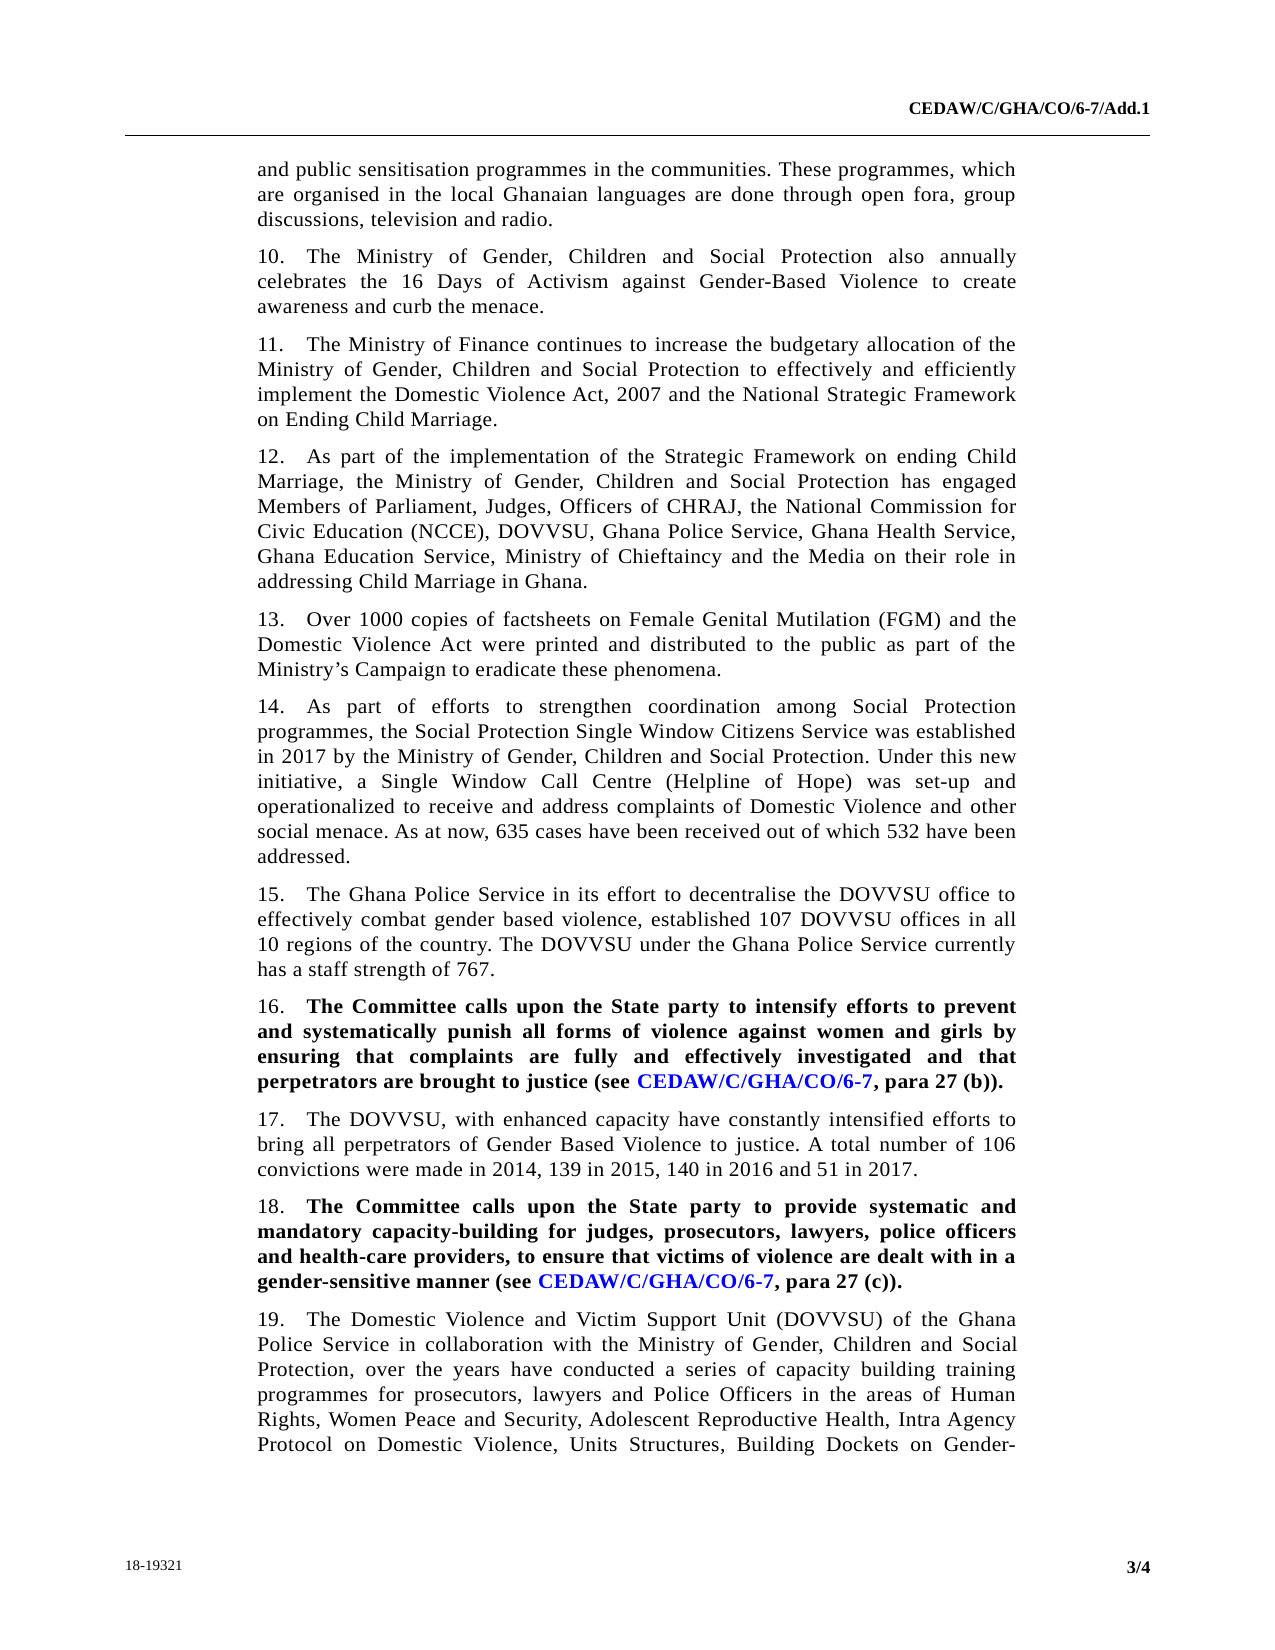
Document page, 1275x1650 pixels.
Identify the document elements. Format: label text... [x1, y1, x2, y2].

text 14. As part of efforts to strengthen coordination among Social Protection programmes, the Social Protection Single Window Citizens Service was established in 2017 by the Ministry of Gender, Children and Social Protection. Under this new initiative, a Single Window Call Centre (Helpline of Hope) was set-up and operationalized to receive and address complaints of Domestic Violence and other social menace. As at now, 635 cases have been received out of which 532 have been addressed. [257, 693, 1018, 868]
text 13. Over 1000 copies of factsheets on Female Genital Mutilation (FGM) and the Domestic Violence Act were printed and distributed to the public as part of the Ministry’s Campaign to eradicate these phenomena. [257, 606, 1018, 681]
text 18. The Committee calls upon the State party to provide systematic and mandatory capacity-building for judges, prosecutors, lawyers, police officers and health-care providers, to ensure that victims of violence are dealt with in a gender-sensitive manner (see CEDAW/C/GHA/CO/6-7, para 27 (c)). [257, 1193, 1018, 1293]
text 16. The Committee calls upon the State party to intensify efforts to prevent and systematically punish all forms of violence against women and girls by ensuring that complaints are fully and effectively investigated and that perpetrators are brought to justice (see CEDAW/C/GHA/CO/6-7, para 27 (b)). [257, 993, 1018, 1093]
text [257, 156, 1018, 231]
text 12. As part of the implementation of the Strategic Framework on ending Child Marriage, the Ministry of Gender, Children and Social Protection has engaged Members of Parliament, Judges, Officers of CHRAJ, the National Commission for Civic Education (NCCE), DOVVSU, Ghana Police Service, Ghana Health Service, Ghana Education Service, Ministry of Chieftaincy and the Media on their role in addressing Child Marriage in Ghana. [257, 443, 1018, 593]
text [257, 1306, 1018, 1456]
text 15. The Ghana Police Service in its effort to decentralise the DOVVSU office to effectively combat gender based violence, established 107 DOVVSU offices in all 10 regions of the country. The DOVVSU under the Ghana Police Service currently has a staff strength of 767. [257, 881, 1018, 981]
text 17. The DOVVSU, with enhanced capacity have constantly intensified efforts to bring all perpetrators of Gender Based Violence to justice. A total number of 106 convictions were made in 2014, 139 in 2015, 140 in 2016 and 51 in 2017. [257, 1106, 1018, 1181]
text 11. The Ministry of Finance continues to increase the budgetary allocation of the Ministry of Gender, Children and Social Protection to effectively and efficiently implement the Domestic Violence Act, 2007 and the National Strategic Framework on Ending Child Marriage. [257, 331, 1018, 431]
text 10. The Ministry of Gender, Children and Social Protection also annually celebrates the 16 Days of Activism against Gender-Based Violence to create awareness and curb the menace. [257, 243, 1018, 318]
